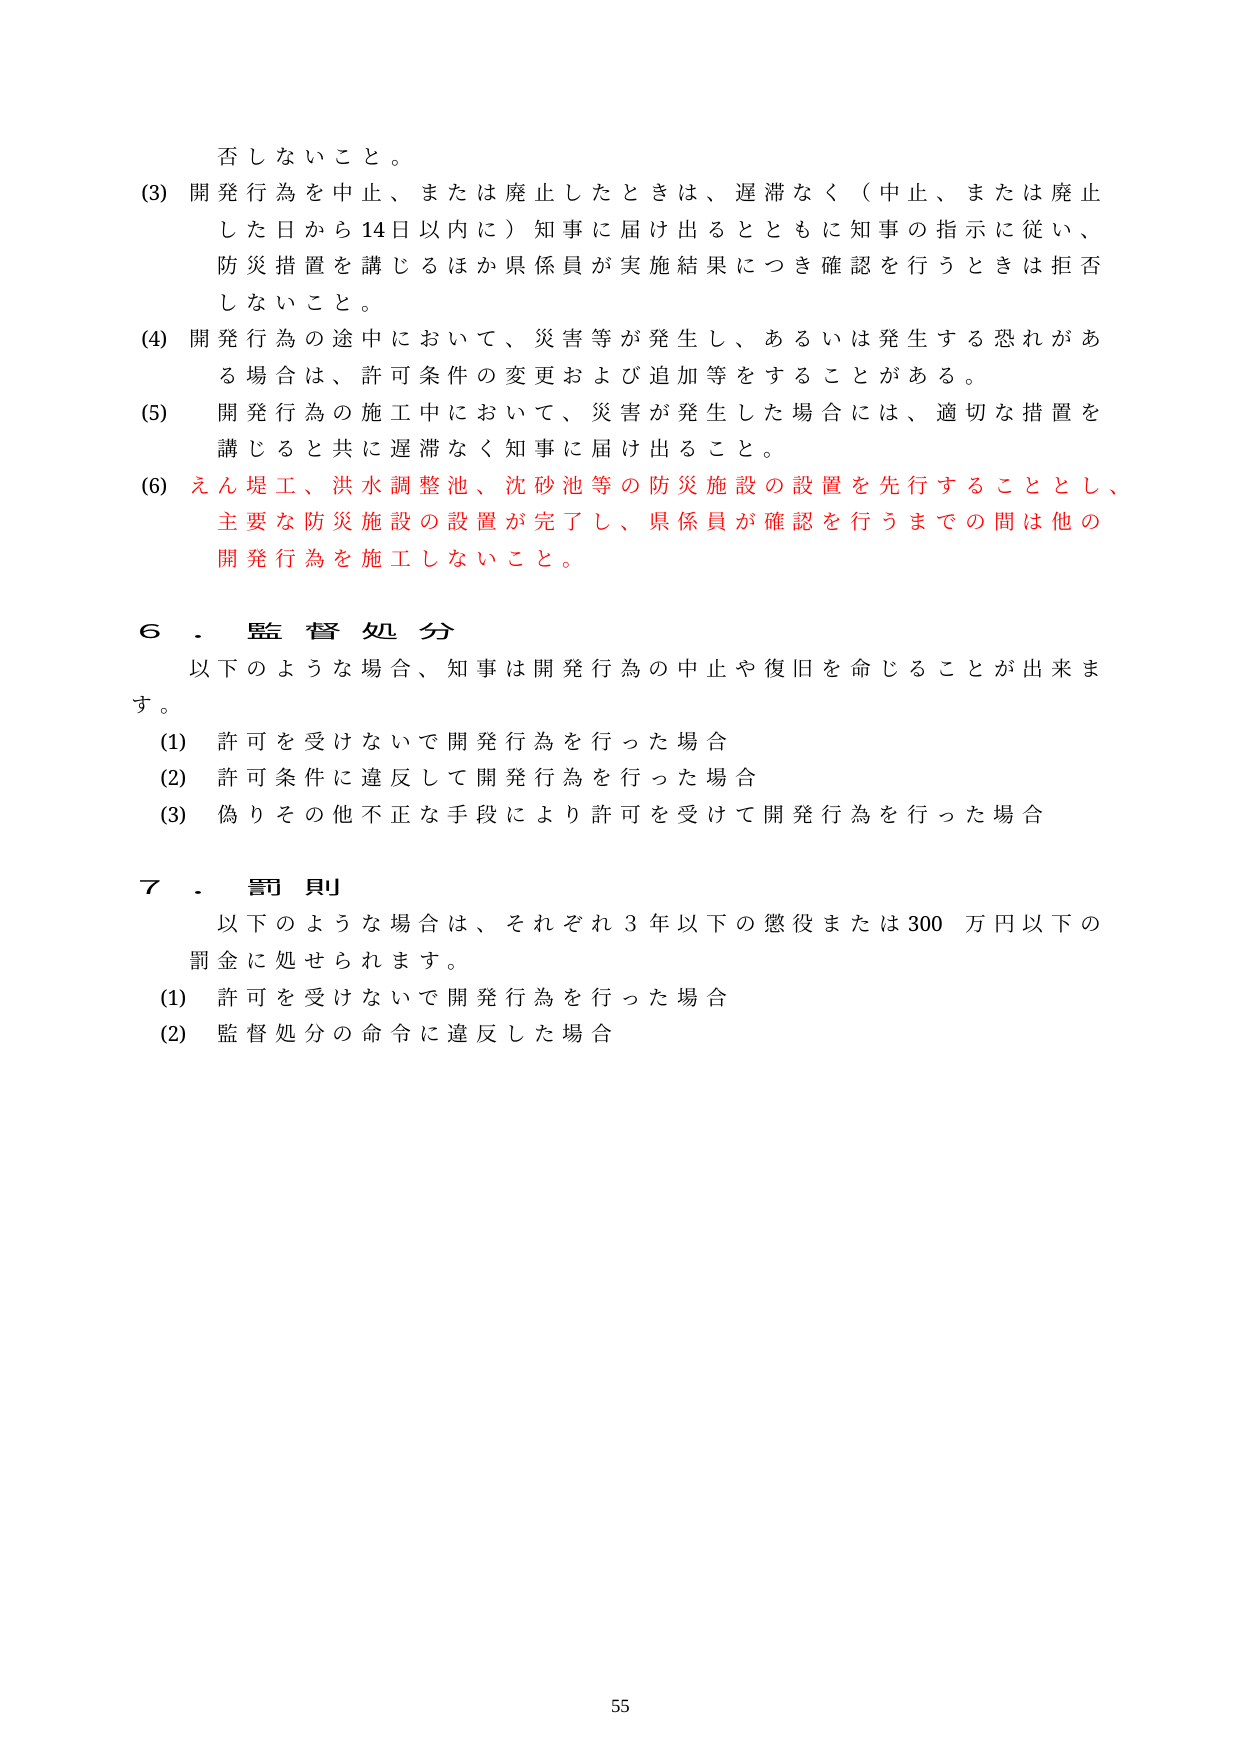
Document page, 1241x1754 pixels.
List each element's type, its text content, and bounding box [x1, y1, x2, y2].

text (6) えん堤工、洪水調整池、沈砂池等の防災施設の設置を先行することとし、主要な防災施設の設置が完了し、県係員が確認を行うまでの間は他の開発行為を施工しないこと。 [131, 466, 1109, 576]
text 以下のような場合、知事は開発行為の中止や復旧を命じることが出来ます。 [131, 649, 1109, 722]
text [131, 137, 1109, 173]
text (5) 開発行為の施工中において、災害が発生した場合には、適切な措置を講じると共に遅滞なく知事に届け出ること。 [131, 393, 1109, 466]
subtitle ７．罰則 [131, 868, 1109, 905]
text (2) 監督処分の命令に違反した場合 [156, 1014, 1109, 1051]
text (3) 偽りその他不正な手段により許可を受けて開発行為を行った場合 [156, 795, 1109, 832]
text (1) 許可を受けないで開発行為を行った場合 [156, 978, 1109, 1014]
text (3) 開発行為を中止、または廃止したときは、遅滞なく（中止、または廃止した日から14日以内に）知事に届け出るとともに知事の指示に従い、防災措置を講じるほか県係員が実施結果につき確認を行うときは拒否しないこと。 [131, 173, 1109, 320]
subtitle ６．監督処分 [131, 612, 1109, 649]
text 以下のような場合は、それぞれ３年以下の懲役または300万円以下の罰金に処せられます。 [161, 905, 1109, 978]
text (2) 許可条件に違反して開発行為を行った場合 [156, 758, 1109, 795]
text (4) 開発行為の途中において、災害等が発生し、あるいは発生する恐れがある場合は、許可条件の変更および追加等をすることがある。 [131, 320, 1109, 393]
text (1) 許可を受けないで開発行為を行った場合 [156, 722, 1109, 758]
